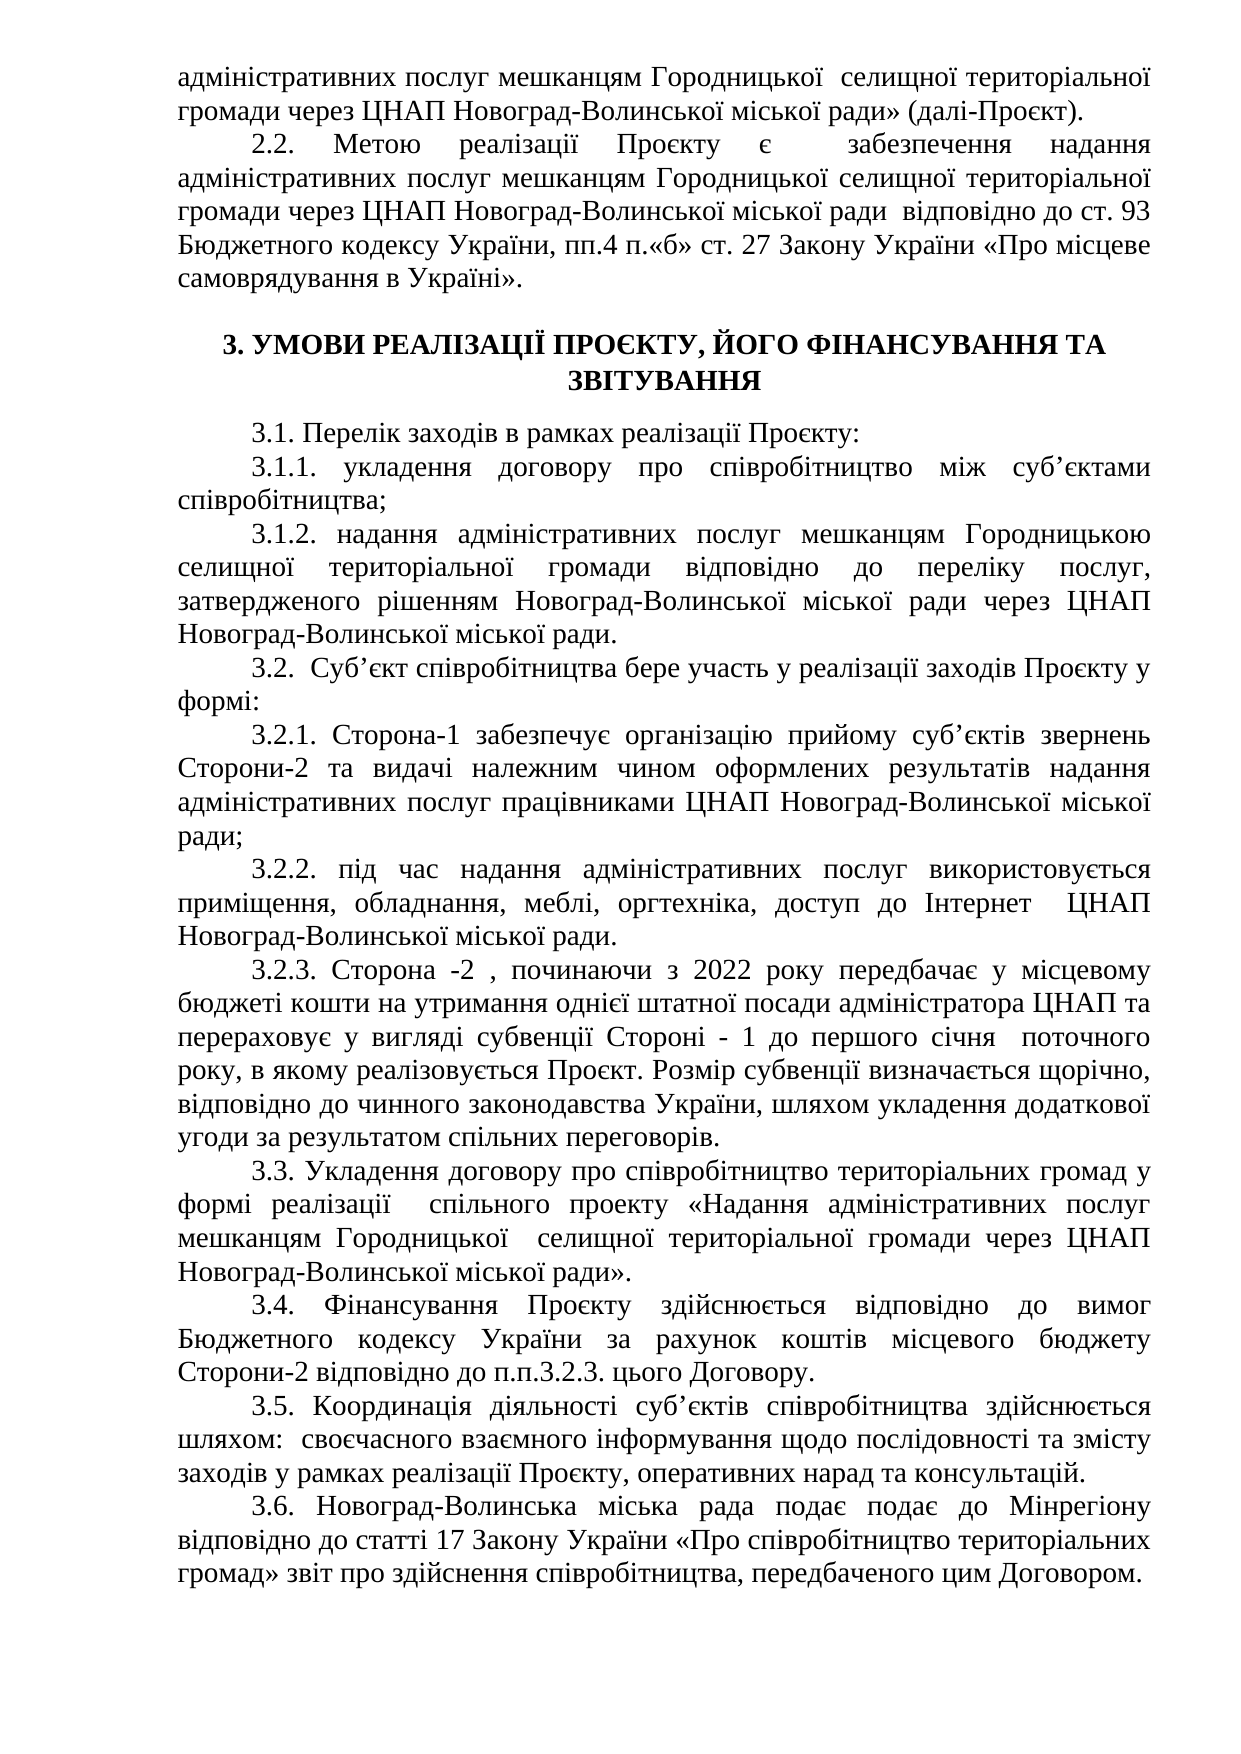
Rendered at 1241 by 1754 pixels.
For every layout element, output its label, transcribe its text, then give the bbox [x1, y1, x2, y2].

text 2.2. Метою реалізації Проєкту є забезпечення надання адміністративних послуг мешканцям Городницької селищної територіальної громади через ЦНАП Новоград-Волинської міської ради відповідно до ст. 93 Бюджетного кодексу України, пп.4 п.«б» ст. 27 Закону України «Про місцеве самоврядування в Україні». [177, 126, 1152, 294]
text 3.1. Перелік заходів в рамках реалізації Проєкту: [177, 415, 1152, 449]
text 3. УМОВИ РЕАЛІЗАЦІЇ ПРОЄКТУ, ЙОГО ФІНАНСУВАННЯ ТА ЗВІТУВАННЯ [177, 327, 1152, 397]
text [177, 59, 1152, 126]
text 3.3. Укладення договору про співробітництво територіальних громад у формі реалізації спільного проекту «Надання адміністративних послуг мешканцям Городницької селищної територіальної громади через ЦНАП Новоград-Волинської міської ради». [177, 1153, 1152, 1287]
text 3.6. Новоград-Волинська міська рада подає подає до Мінрегіону відповідно до статті 17 Закону України «Про співробітництво територіальних громад» звіт про здійснення співробітництва, передбаченого цим Договором. [177, 1488, 1152, 1589]
text 3.1.1. укладення договору про співробітництво між суб’єктами співробітництва; [177, 449, 1152, 516]
text 3.2.2. під час надання адміністративних послуг використовується приміщення, обладнання, меблі, оргтехніка, доступ до Інтернет ЦНАП Новоград-Волинської міської ради. [177, 851, 1152, 952]
text 3.4. Фінансування Проєкту здійснюється відповідно до вимог Бюджетного кодексу України за рахунок коштів місцевого бюджету Сторони-2 відповідно до п.п.3.2.3. цього Договору. [177, 1287, 1152, 1388]
text 3.1.2. надання адміністративних послуг мешканцям Городницькою селищної територіальної громади відповідно до переліку послуг, затвердженого рішенням Новоград-Волинської міської ради через ЦНАП Новоград-Волинської міської ради. [177, 516, 1152, 650]
text 3.5. Координація діяльності суб’єктів співробітництва здійснюється шляхом: своєчасного взаємного інформування щодо послідовності та змісту заходів у рамках реалізації Проєкту, оперативних нарад та консультацій. [177, 1388, 1152, 1488]
text 3.2.3. Сторона -2 , починаючи з 2022 року передбачає у місцевому бюджеті кошти на утримання однієї штатної посади адміністратора ЦНАП та перераховує у вигляді субвенції Стороні - 1 до першого січня поточного року, в якому реалізовується Проєкт. Розмір субвенції визначається щорічно, відповідно до чинного законодавства України, шляхом укладення додаткової угоди за результатом спільних переговорів. [177, 952, 1152, 1153]
text 3.2.1. Сторона-1 забезпечує організацію прийому суб’єктів звернень Сторони-2 та видачі належним чином оформлених результатів надання адміністративних послуг працівниками ЦНАП Новоград-Волинської міської ради; [177, 717, 1152, 851]
text 3.2. Суб’єкт співробітництва бере участь у реалізації заходів Проєкту у формі: [177, 650, 1152, 717]
